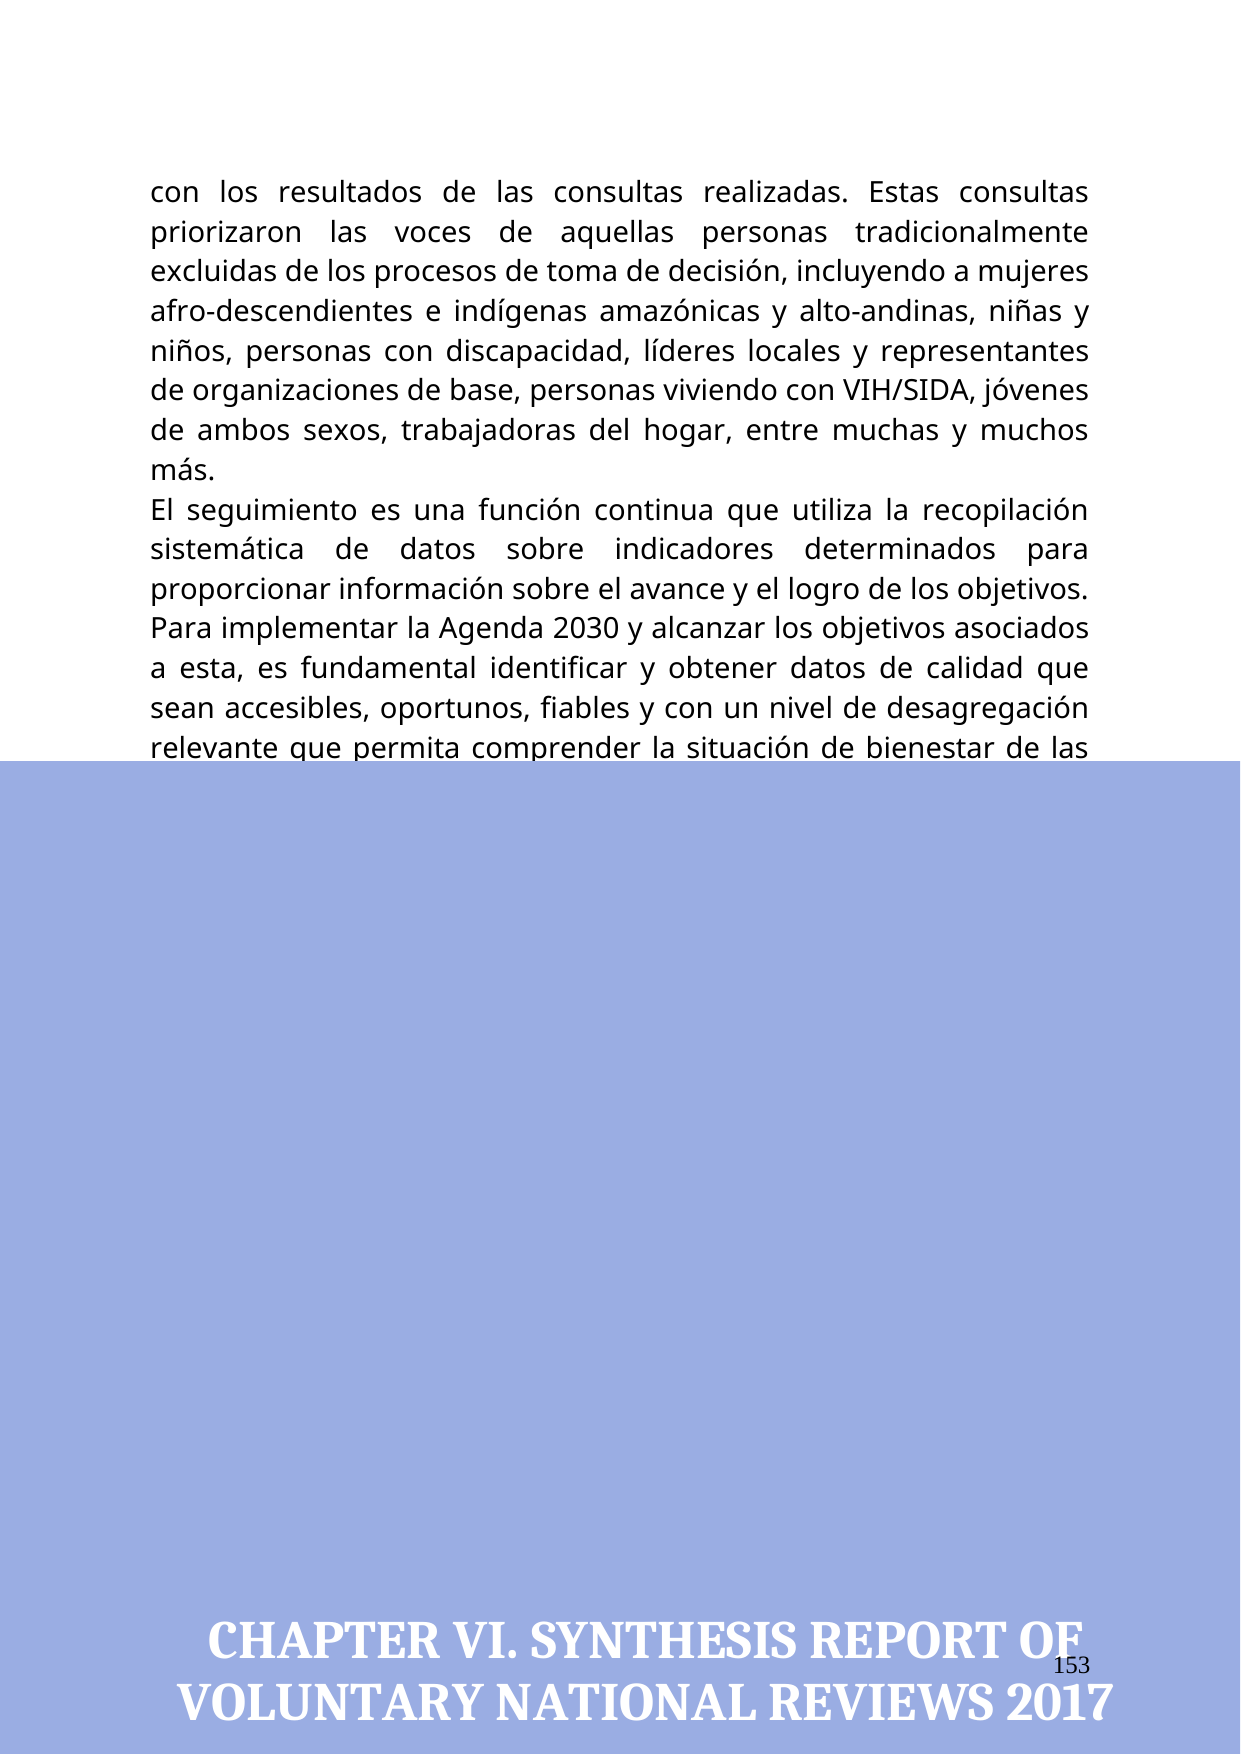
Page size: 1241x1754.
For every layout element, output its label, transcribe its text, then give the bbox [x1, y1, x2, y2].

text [150, 171, 1090, 489]
text El seguimiento es una función continua que utiliza la recopilación sistemática de datos sobre indicadores determinados para proporcionar información sobre el avance y el logro de los objetivos. Para implementar la Agenda 2030 y alcanzar los objetivos asociados a esta, es fundamental identificar y obtener datos de calidad que sean accesibles, oportunos, fiables y con un nivel de desagregación relevante que permita comprender la situación de bienestar de las personas en sus entornos (por ingresos, sexo, edad, origen étnico, discapacidad, ubicación geográfica, entre otros). Asimismo, el seguimiento debe ser abierto, incluyente, participativo y transparente. De esta manera, se promueve la vigilancia ciudadana y su contribución a la eficacia y eficiencia de la gestión pública. [150, 489, 1090, 761]
